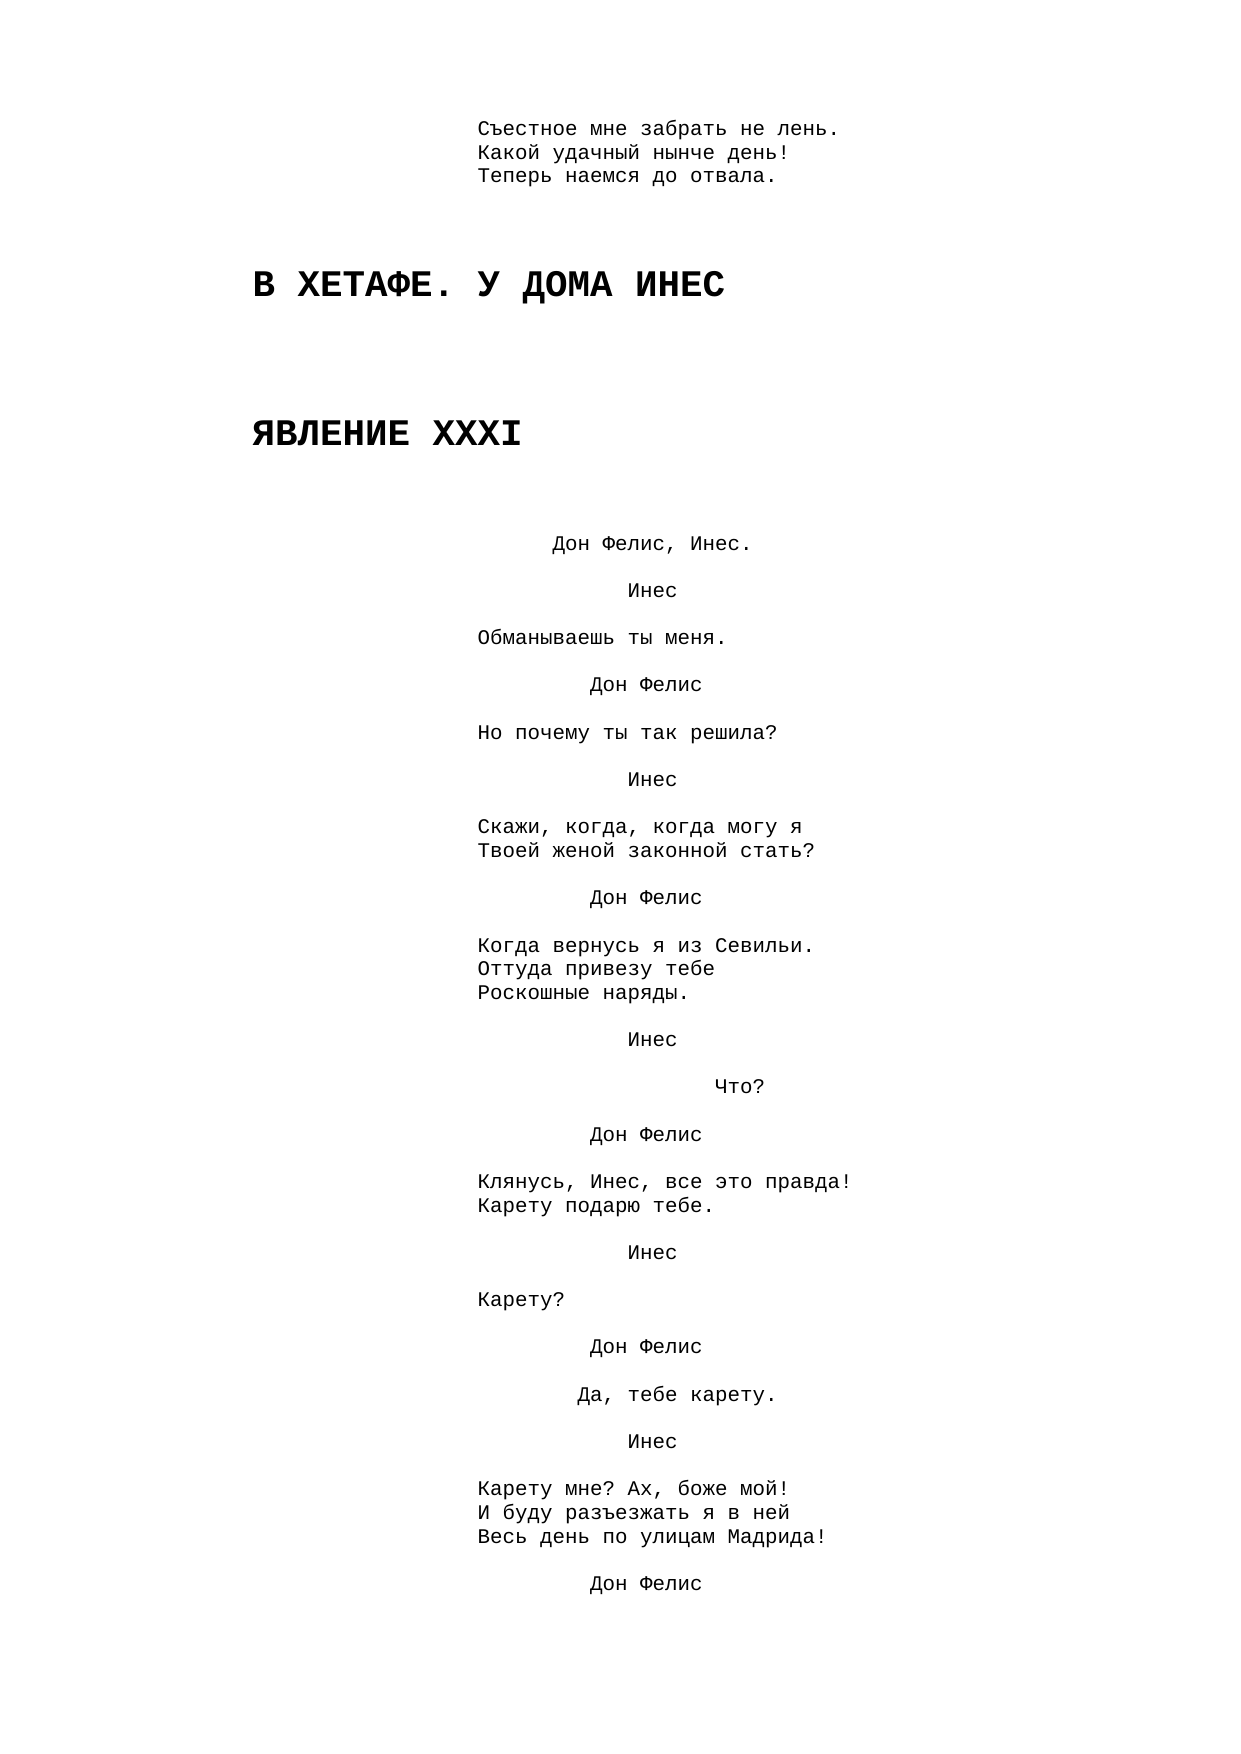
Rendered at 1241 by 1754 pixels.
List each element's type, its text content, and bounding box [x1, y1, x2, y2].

text Дон Фелис [177, 674, 1152, 698]
text И буду разъезжать я в ней [177, 1502, 1152, 1526]
text Дон Фелис [177, 1337, 1152, 1360]
text Дон Фелис, Инес. [177, 533, 1152, 556]
text Клянусь, Инес, все это правда! [177, 1171, 1152, 1195]
text Скажи, когда, когда могу я [177, 816, 1152, 840]
text Инес [177, 580, 1152, 603]
text Что? [177, 1076, 1152, 1100]
subtitle ЯВЛЕНИЕ XXXI [252, 414, 1152, 456]
text Съестное мне забрать не лень. [177, 118, 1152, 142]
subtitle В ХЕТАФЕ. У ДОМА ИНЕС [252, 266, 1152, 308]
text Дон Фелис [177, 1124, 1152, 1147]
text Оттуда привезу тебе [177, 958, 1152, 982]
text Твоей женой законной стать? [177, 840, 1152, 864]
text Дон Фелис [177, 1573, 1152, 1597]
text Дон Фелис [177, 887, 1152, 911]
text Какой удачный нынче день! [177, 142, 1152, 165]
text Роскошные наряды. [177, 982, 1152, 1006]
text Теперь наемся до отвала. [177, 165, 1152, 189]
text Инес [177, 1242, 1152, 1266]
text Когда вернусь я из Севильи. [177, 934, 1152, 958]
text Карету подарю тебе. [177, 1195, 1152, 1218]
text Карету мне? Ах, боже мой! [177, 1478, 1152, 1502]
text Да, тебе карету. [177, 1384, 1152, 1407]
text Карету? [177, 1289, 1152, 1313]
text Весь день по улицам Мадрида! [177, 1526, 1152, 1549]
text Инес [177, 1029, 1152, 1053]
text Инес [177, 769, 1152, 793]
text Обманываешь ты меня. [177, 627, 1152, 651]
text Но почему ты так решила? [177, 722, 1152, 745]
text Инес [177, 1431, 1152, 1455]
